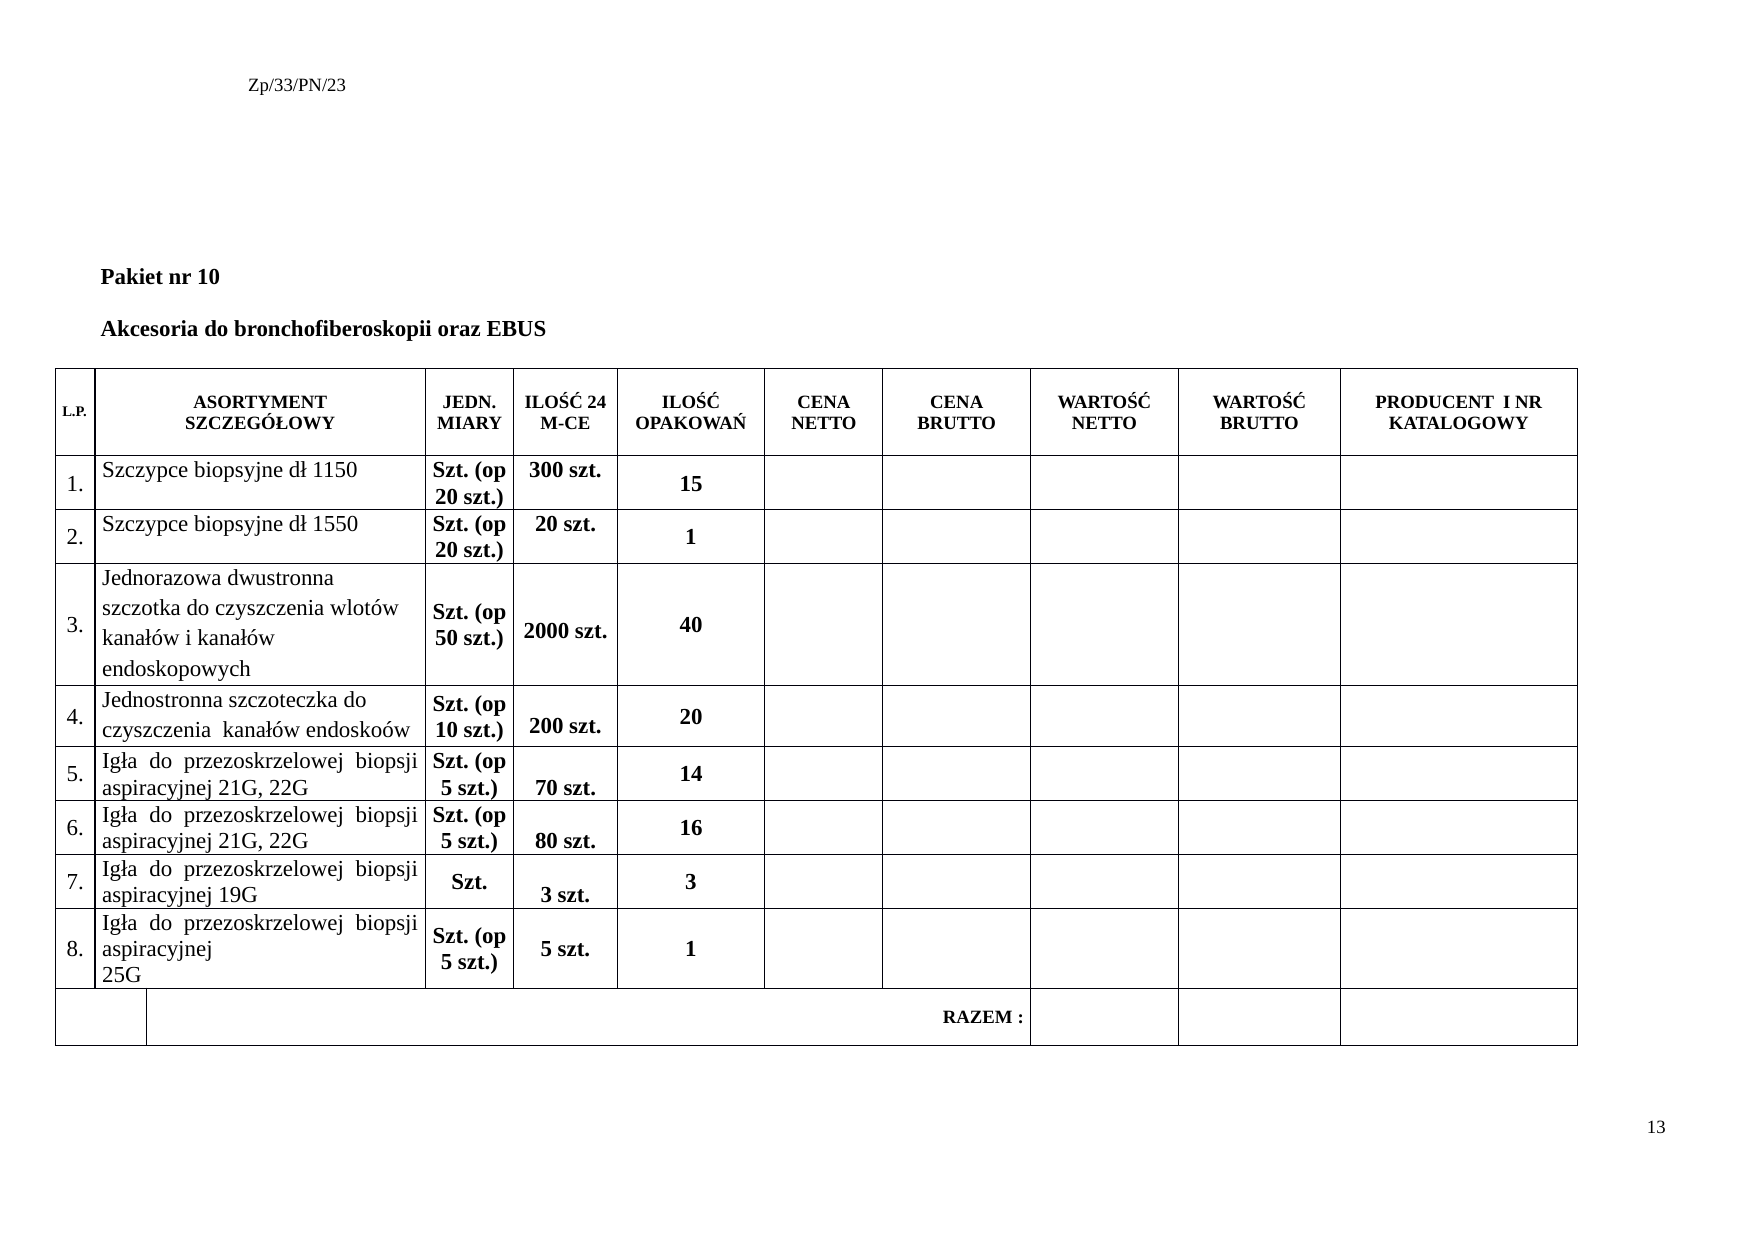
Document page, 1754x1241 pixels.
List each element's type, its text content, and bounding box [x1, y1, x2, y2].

table_cell 5. [56, 747, 94, 800]
table_cell [883, 564, 1030, 685]
table_cell [1341, 855, 1577, 907]
table_cell [1179, 909, 1340, 988]
table_cell 14 [618, 747, 764, 800]
table_header ASORTYMENT SZCZEGÓŁOWY [96, 369, 425, 455]
table_cell 3. [56, 564, 94, 685]
table_cell Igła do przezoskrzelowej biopsji aspiracyjnej 25G [96, 909, 425, 988]
table_cell [1031, 855, 1178, 907]
table_cell [56, 989, 146, 1045]
table_cell Igła do przezoskrzelowej biopsji aspiracyjnej 21G, 22G [96, 747, 425, 800]
table_header CENA BRUTTO [883, 369, 1030, 455]
table_cell 4. [56, 686, 94, 746]
table_cell [765, 456, 882, 509]
table_cell [1341, 564, 1577, 685]
table_cell [1179, 989, 1340, 1045]
text Pakiet nr 10 [100, 263, 1665, 289]
table_cell [883, 686, 1030, 746]
table_cell 20 szt. [514, 510, 617, 563]
table_header WARTOŚĆ BRUTTO [1179, 369, 1340, 455]
table_cell [1031, 686, 1178, 746]
table_header L.P. [56, 369, 94, 455]
table_cell 8. [56, 909, 94, 988]
table_cell 1 [618, 909, 764, 988]
table_cell Igła do przezoskrzelowej biopsji aspiracyjnej 19G [96, 855, 425, 907]
table_cell [1031, 909, 1178, 988]
table_cell Szt. (op 5 szt.) [426, 747, 513, 800]
table_cell [765, 510, 882, 563]
table_cell 40 [618, 564, 764, 685]
table_cell [1179, 456, 1340, 509]
table_cell 3 [618, 855, 764, 907]
table_cell [1179, 564, 1340, 685]
table_cell [1031, 989, 1178, 1045]
table_cell 15 [618, 456, 764, 509]
table_cell [883, 456, 1030, 509]
table_cell 300 szt. [514, 456, 617, 509]
table_cell 200 szt. [514, 686, 617, 746]
table_cell [1031, 456, 1178, 509]
table_cell [1341, 456, 1577, 509]
table_cell Szt. (op 10 szt.) [426, 686, 513, 746]
table_cell [1341, 510, 1577, 563]
table_cell [1179, 855, 1340, 907]
table_cell [765, 686, 882, 746]
table_header CENA NETTO [765, 369, 882, 455]
table_cell Szt. (op 50 szt.) [426, 564, 513, 685]
table_cell [1179, 801, 1340, 854]
table_cell Szt. (op 20 szt.) [426, 510, 513, 563]
table_cell Jednostronna szczoteczka do czyszczenia kanałów endoskoów [96, 686, 425, 746]
table_cell [1341, 747, 1577, 800]
table_cell [765, 564, 882, 685]
table_cell [883, 855, 1030, 907]
table_cell 7. [56, 855, 94, 907]
table_cell 2. [56, 510, 94, 563]
table_cell Szt. (op 5 szt.) [426, 801, 513, 854]
table_cell 2000 szt. [514, 564, 617, 685]
table_cell 1. [56, 456, 94, 509]
table_cell [1341, 989, 1577, 1045]
table_cell 3 szt. [514, 855, 617, 907]
table_cell [1341, 686, 1577, 746]
table_header JEDN. MIARY [426, 369, 513, 455]
table_cell [1179, 510, 1340, 563]
table_cell Jednorazowa dwustronna szczotka do czyszczenia wlotów kanałów i kanałów endoskopowych [96, 564, 425, 685]
table_cell Szt. [426, 855, 513, 907]
table_cell 70 szt. [514, 747, 617, 800]
table_cell RAZEM : [147, 989, 1030, 1045]
table_cell [1179, 686, 1340, 746]
table_cell [1341, 801, 1577, 854]
table_cell [765, 801, 882, 854]
table_cell [883, 909, 1030, 988]
text Akcesoria do bronchofiberoskopii oraz EBUS [100, 315, 1665, 342]
table_header ILOŚĆ 24 M-CE [514, 369, 617, 455]
table_cell [765, 747, 882, 800]
table_cell 1 [618, 510, 764, 563]
table_cell [1031, 564, 1178, 685]
table_cell [1179, 747, 1340, 800]
table_cell 16 [618, 801, 764, 854]
table_cell [883, 747, 1030, 800]
table_cell [1031, 801, 1178, 854]
table_cell Szt. (op 5 szt.) [426, 909, 513, 988]
table_cell 6. [56, 801, 94, 854]
table_cell Szczypce biopsyjne dł 1550 [96, 510, 425, 563]
table_cell [1341, 909, 1577, 988]
table_cell [883, 510, 1030, 563]
table_cell [765, 909, 882, 988]
table_cell [883, 801, 1030, 854]
table_header PRODUCENT I NR KATALOGOWY [1341, 369, 1577, 455]
table_cell [765, 855, 882, 907]
table_cell 20 [618, 686, 764, 746]
table_cell [1031, 747, 1178, 800]
table_header ILOŚĆ OPAKOWAŃ [618, 369, 764, 455]
table_header WARTOŚĆ NETTO [1031, 369, 1178, 455]
table_cell 80 szt. [514, 801, 617, 854]
table_cell Igła do przezoskrzelowej biopsji aspiracyjnej 21G, 22G [96, 801, 425, 854]
table_cell [1031, 510, 1178, 563]
table_cell 5 szt. [514, 909, 617, 988]
table_cell Szt. (op 20 szt.) [426, 456, 513, 509]
table_cell Szczypce biopsyjne dł 1150 [96, 456, 425, 509]
